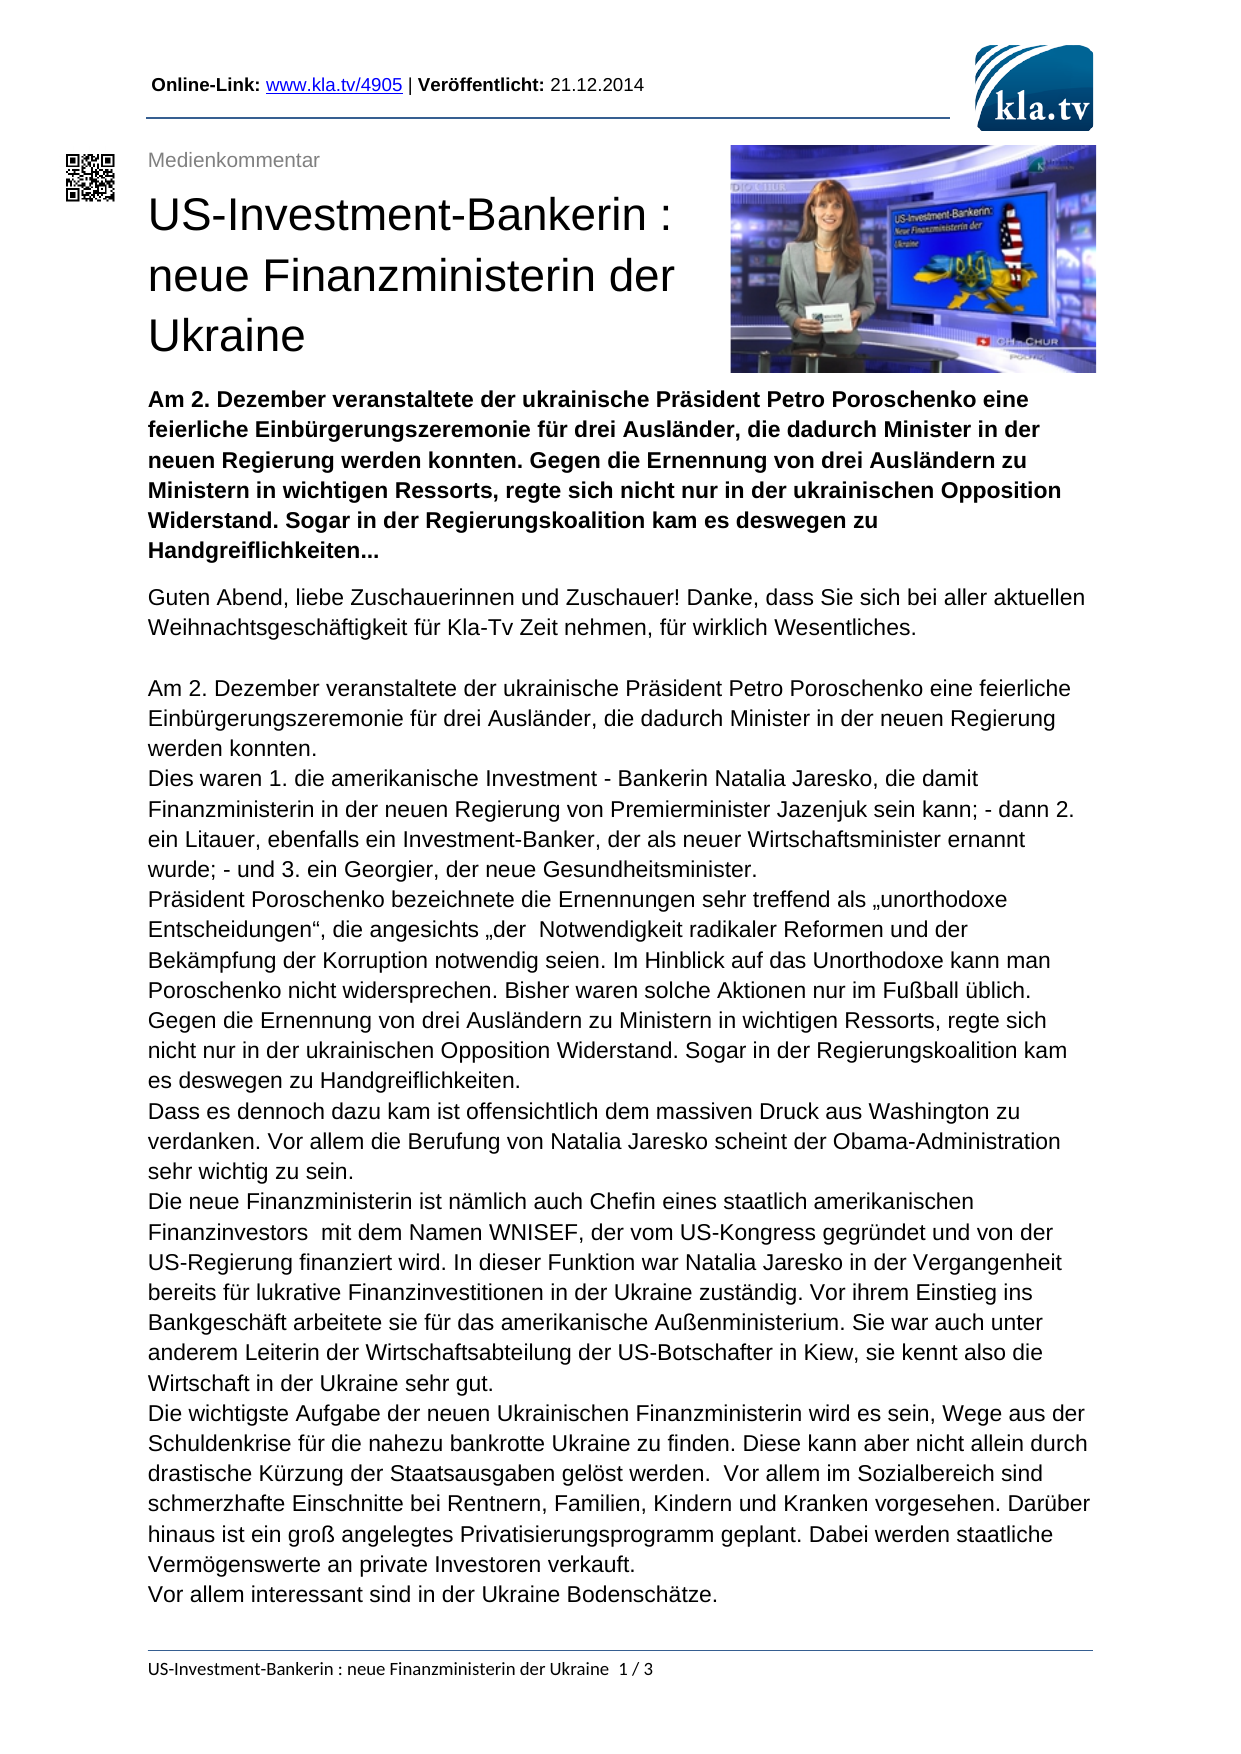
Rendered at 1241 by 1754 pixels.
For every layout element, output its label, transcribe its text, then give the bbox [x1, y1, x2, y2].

text US-Investment-Bankerin : neue Finanzministerin der Ukraine [148, 188, 1093, 362]
text Am 2. Dezember veranstaltete der ukrainische Präsident Petro Poroschenko eine feierliche Einbürgerungszeremonie für drei Ausländer, die dadurch Minister in der neuen Regierung werden konnten. Gegen die Ernennung von drei Ausländern zu Ministern in wichtigen Ressorts, regte sich nicht nur in der ukrainischen Opposition Widerstand. Sogar in der Regierungskoalition kam es deswegen zu Handgreiflichkeiten... [148, 386, 1093, 563]
text Medienkommentar [148, 148, 1093, 172]
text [148, 584, 1093, 1607]
